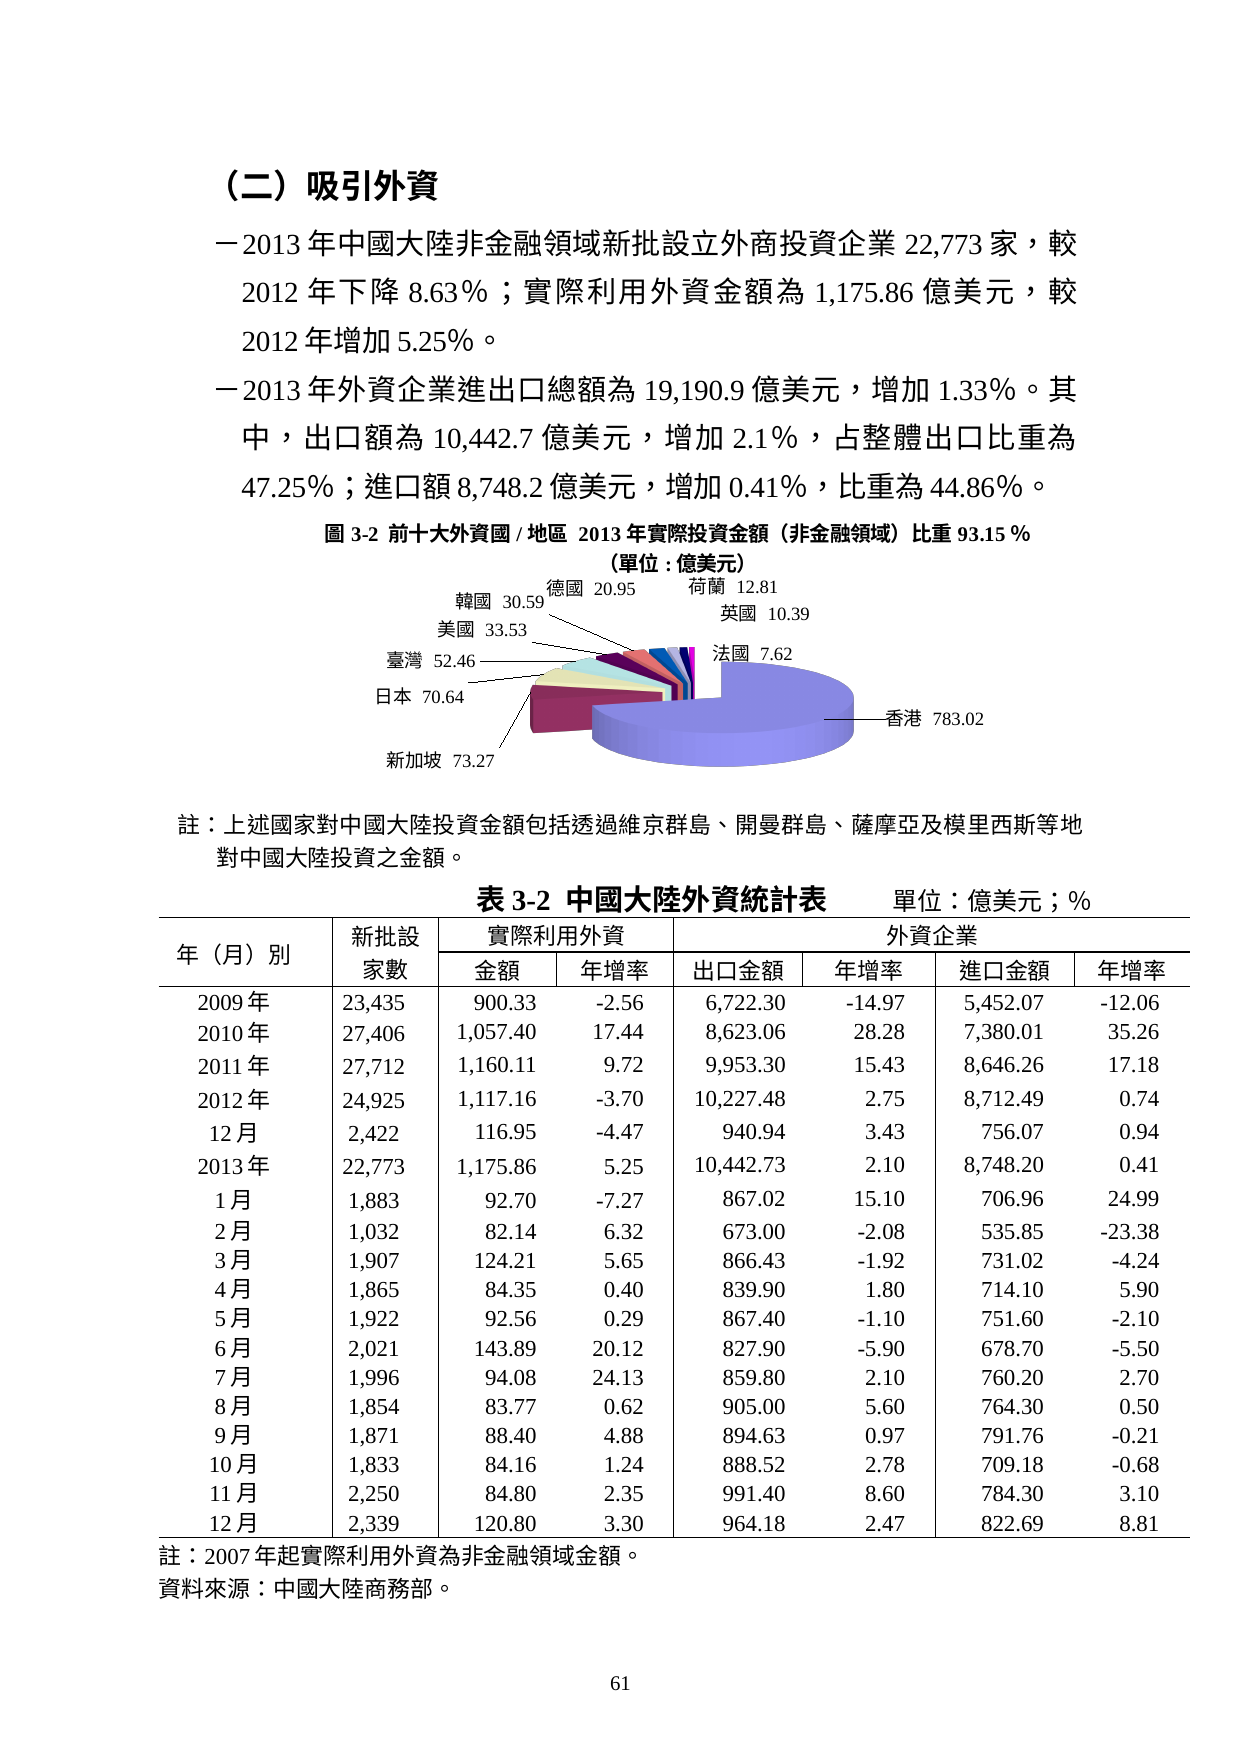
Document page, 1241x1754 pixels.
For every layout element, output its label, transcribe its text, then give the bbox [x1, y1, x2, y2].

text （二）吸引外資 [177, 160, 1078, 208]
text 表3-2 中國大陸外資統計表 單位：億美元；％ [251, 886, 1093, 917]
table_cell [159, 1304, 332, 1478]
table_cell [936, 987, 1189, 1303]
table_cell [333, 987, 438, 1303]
text 資料來源：中國大陸商務部。 [158, 1571, 1119, 1604]
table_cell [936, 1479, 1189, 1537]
text 註：上述國家對中國大陸投資金額包括透過維京群島、開曼群島、薩摩亞及模里西斯等地對中國大陸投資之金額。 [177, 807, 1083, 873]
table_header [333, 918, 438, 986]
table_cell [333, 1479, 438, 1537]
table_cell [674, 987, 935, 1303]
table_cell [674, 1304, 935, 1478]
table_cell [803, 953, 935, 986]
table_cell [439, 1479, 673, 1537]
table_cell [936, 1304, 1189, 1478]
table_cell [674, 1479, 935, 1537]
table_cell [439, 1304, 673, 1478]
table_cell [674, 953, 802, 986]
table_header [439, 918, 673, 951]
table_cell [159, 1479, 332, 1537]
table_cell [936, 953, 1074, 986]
text －2013年外資企業進出口總額為19,190.9億美元，增加1.33％。其中，出口額為10,442.7億美元，增加2.1％，占整體出口比重為47.25％；進口額8,748.2億美元，增加0.41％，比重為44.86％。 [212, 366, 1078, 505]
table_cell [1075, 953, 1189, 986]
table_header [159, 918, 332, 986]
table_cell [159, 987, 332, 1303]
text －2013年中國大陸非金融領域新批設立外商投資企業22,773家，較2012年下降8.63％；實際利用外資金額為1,175.86億美元，較2012年增加5.25％。 [212, 220, 1078, 360]
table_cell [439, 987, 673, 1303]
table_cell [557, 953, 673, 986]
text 註：2007年起實際利用外資為非金融領域金額。 [158, 1538, 1119, 1571]
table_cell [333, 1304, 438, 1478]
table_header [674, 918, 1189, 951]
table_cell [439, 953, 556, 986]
